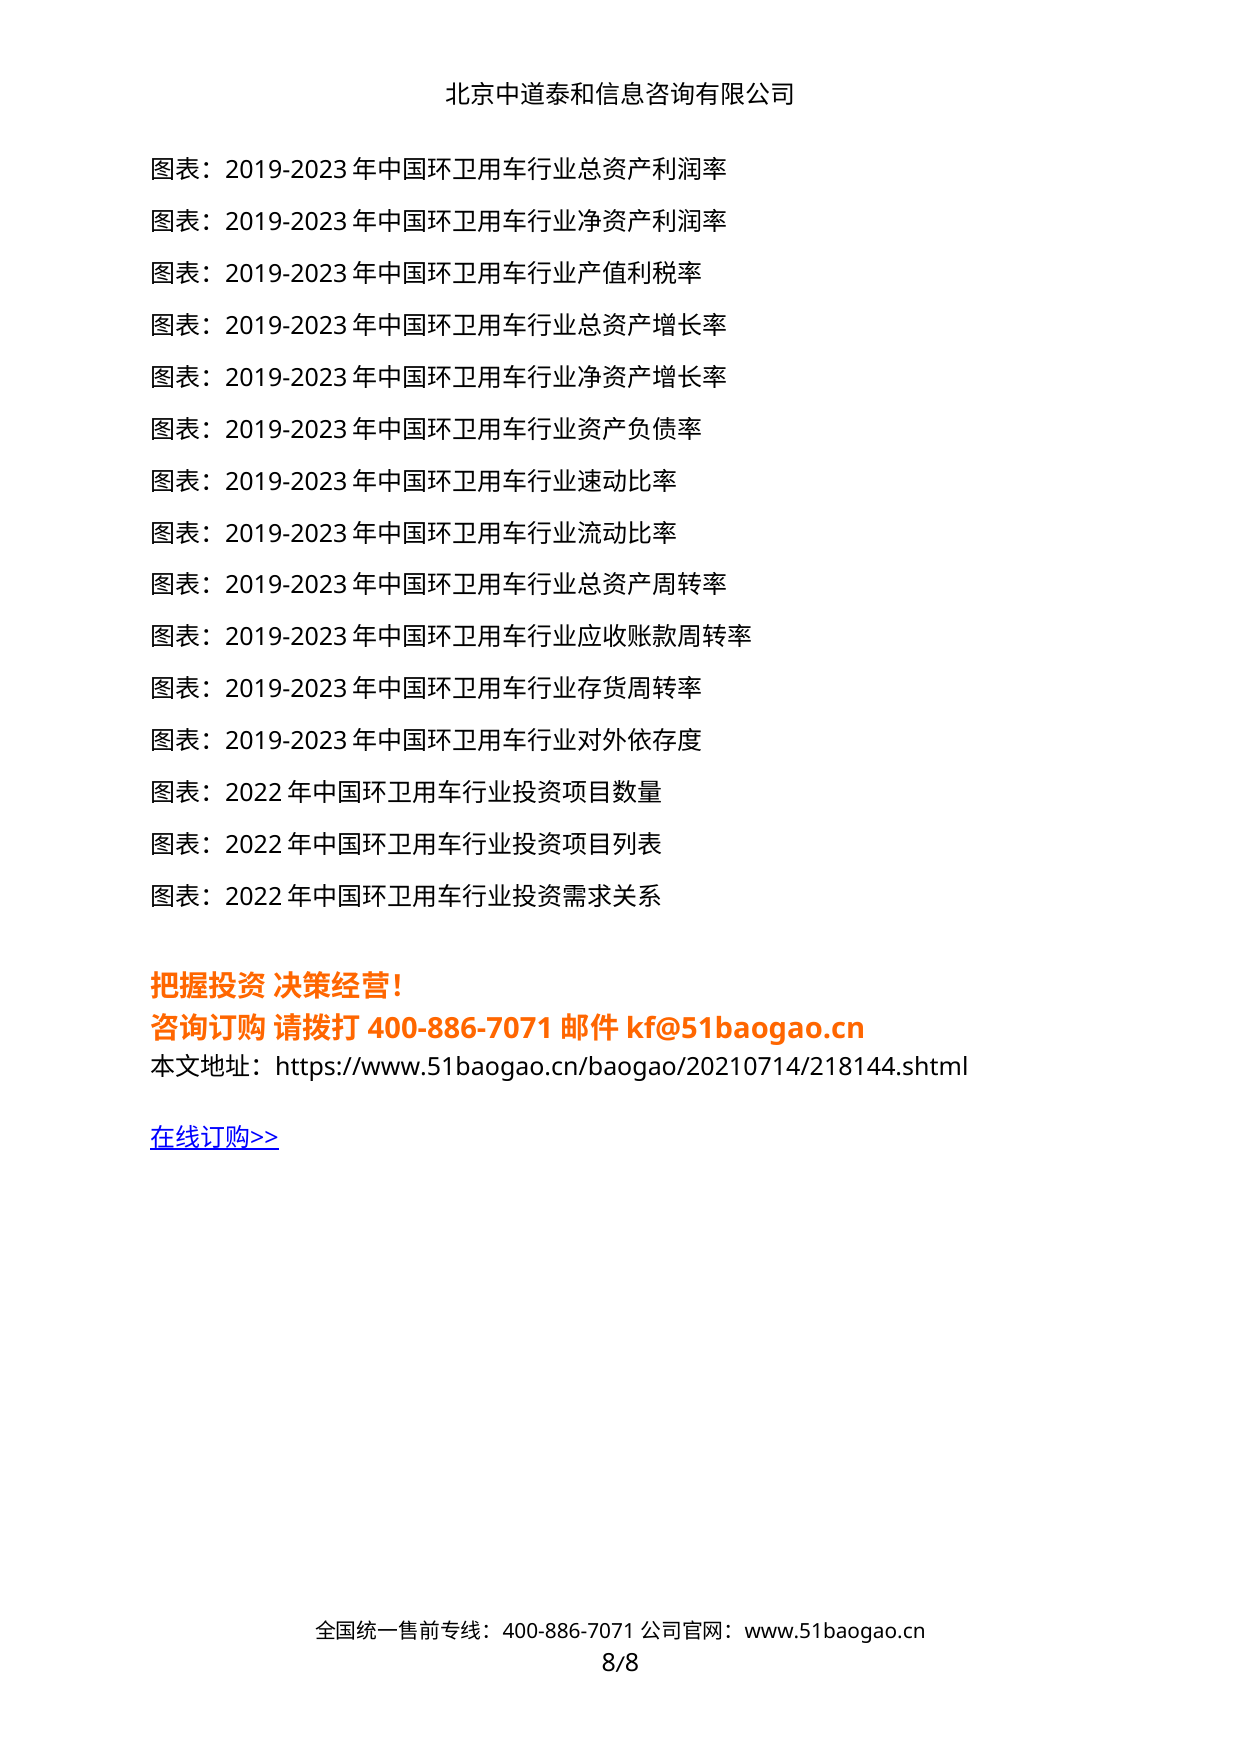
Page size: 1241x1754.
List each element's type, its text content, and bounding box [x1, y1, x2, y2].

text 图表：2019-2023年中国环卫用车行业流动比率 [150, 513, 1090, 549]
text 图表：2019-2023年中国环卫用车行业产值利税率 [150, 254, 1090, 290]
text 图表：2019-2023年中国环卫用车行业资产负债率 [150, 409, 1090, 446]
text 图表：2022年中国环卫用车行业投资需求关系 [150, 876, 1090, 912]
text 图表：2019-2023年中国环卫用车行业总资产利润率 [150, 150, 1090, 186]
text 图表：2022年中国环卫用车行业投资项目数量 [150, 772, 1090, 809]
text 图表：2019-2023年中国环卫用车行业对外依存度 [150, 721, 1090, 757]
text 图表：2019-2023年中国环卫用车行业存货周转率 [150, 669, 1090, 705]
text 图表：2019-2023年中国环卫用车行业速动比率 [150, 461, 1090, 497]
text 图表：2019-2023年中国环卫用车行业净资产增长率 [150, 357, 1090, 394]
text 图表：2019-2023年中国环卫用车行业总资产增长率 [150, 306, 1090, 342]
text 图表：2019-2023年中国环卫用车行业总资产周转率 [150, 565, 1090, 601]
text 在线订购>> [150, 1083, 1090, 1153]
text 图表：2022年中国环卫用车行业投资项目列表 [150, 824, 1090, 861]
text 图表：2019-2023年中国环卫用车行业净资产利润率 [150, 202, 1090, 238]
text 把握投资 决策经营！咨询订购 请拨打 400-886-7071 邮件 kf@51baogao.cn本文地址：https://www.51baogao.cn/baogao/20210714/218144.shtml [150, 928, 1090, 1083]
text 图表：2019-2023年中国环卫用车行业应收账款周转率 [150, 617, 1090, 653]
